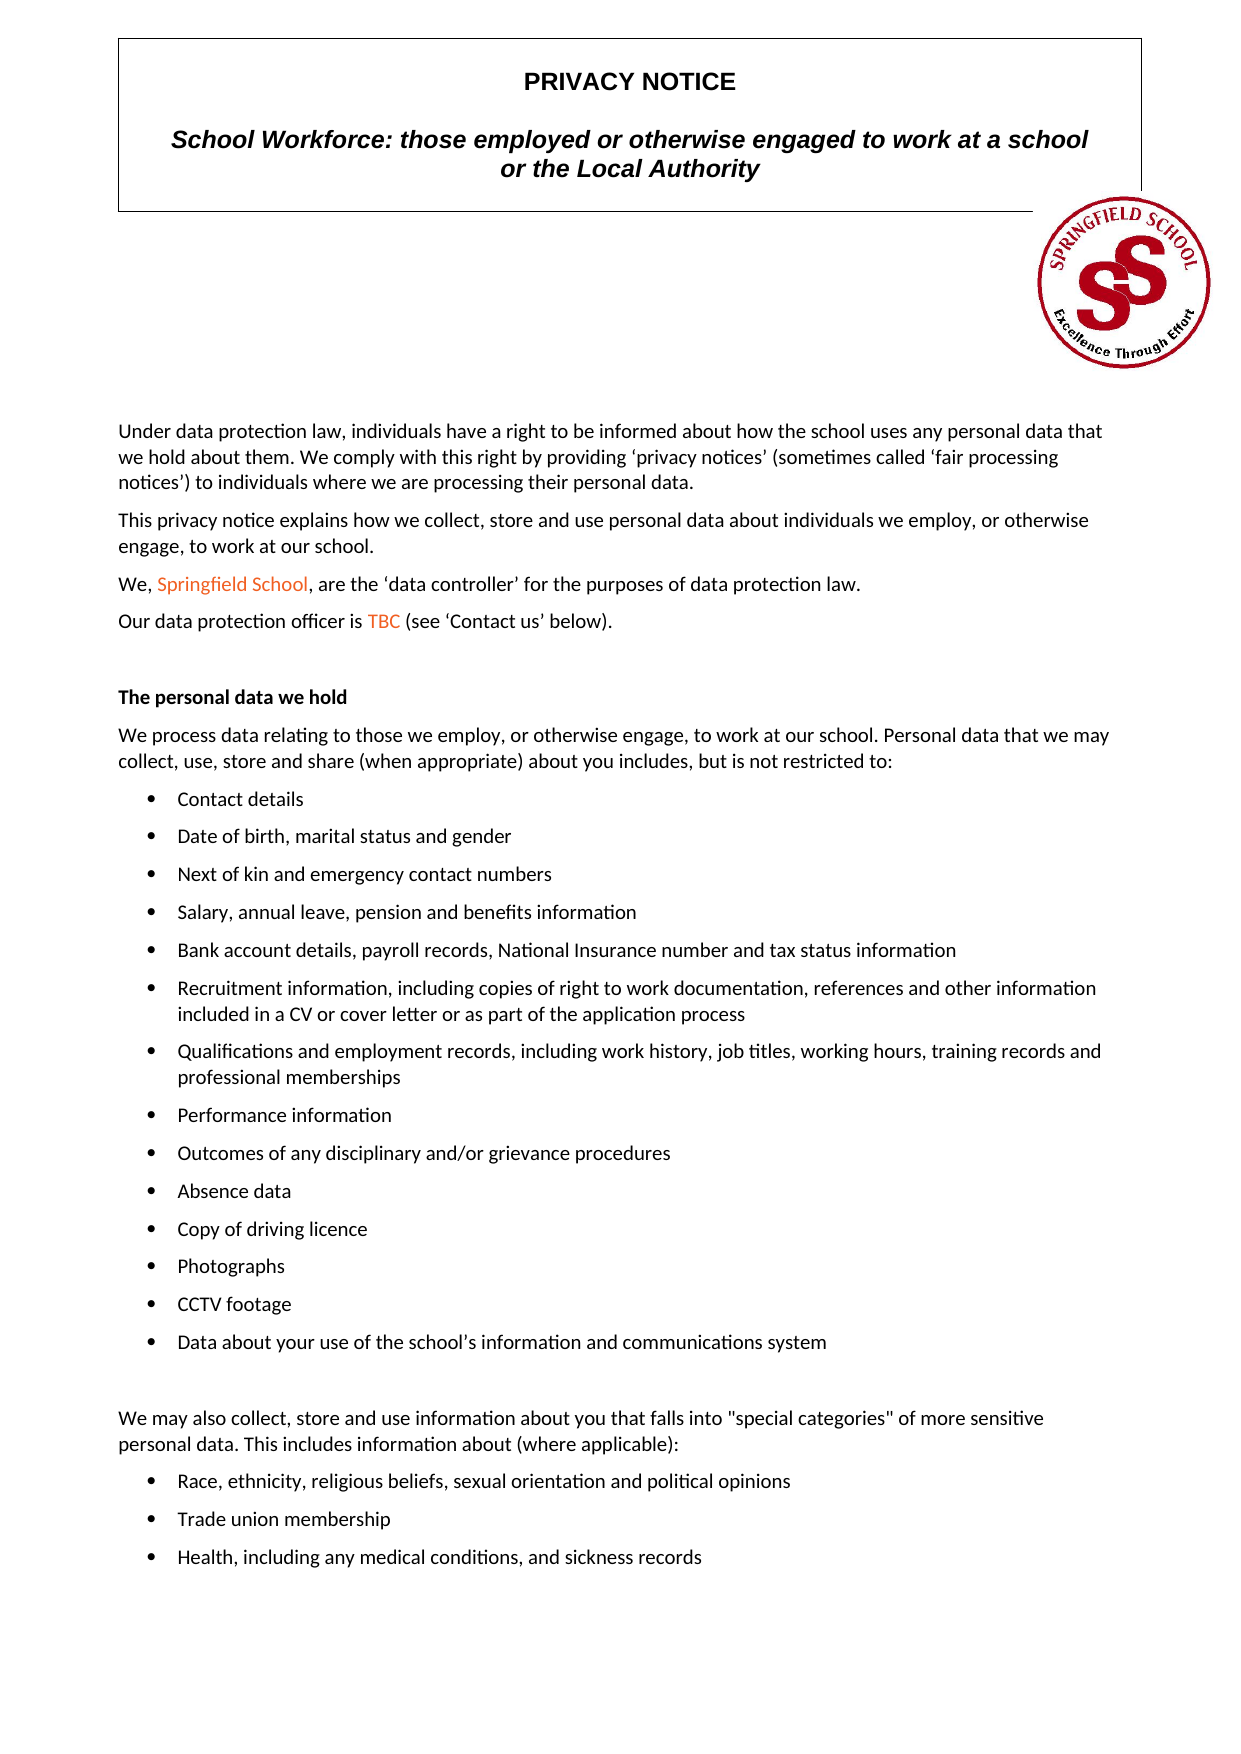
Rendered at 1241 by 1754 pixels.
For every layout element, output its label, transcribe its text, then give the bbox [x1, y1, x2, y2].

text We may also collect, store and use information about you that falls into "special categories" of more sensitive personal data. This includes information about (where applicable): [118, 1405, 1122, 1456]
text The personal data we hold [118, 684, 1122, 710]
list Recruitment information, including copies of right to work documentation, references and other information included in a CV or cover letter or as part of the application process [148, 975, 1122, 1026]
text Our data protection officer is TBC (see ‘Contact us’ below). [118, 609, 368, 634]
list Qualifications and employment records, including work history, job titles, working hours, training records and professional memberships [148, 1039, 1122, 1089]
list Performance information [148, 1102, 1122, 1127]
list Bank account details, payroll records, National Insurance number and tax status information [148, 937, 1122, 963]
list Trade union membership [148, 1507, 1122, 1532]
list Outcomes of any disciplinary and/or grievance procedures [148, 1140, 1122, 1165]
list Data about your use of the school’s information and communications system [148, 1329, 1122, 1355]
list CCTV footage [148, 1292, 1122, 1317]
picture [1032, 191, 1215, 373]
list Absence data [148, 1178, 1122, 1203]
list Race, ethnicity, religious beliefs, sexual orientation and political opinions [148, 1469, 1122, 1494]
text We, Springfield School, are the ‘data controller’ for the purposes of data protection law. [308, 571, 1122, 596]
text This privacy notice explains how we collect, store and use personal data about individuals we employ, or otherwise engage, to work at our school. [118, 507, 1122, 558]
text Our data protection officer is TBC (see ‘Contact us’ below). [400, 609, 1122, 634]
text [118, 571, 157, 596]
list Contact details [148, 786, 1122, 811]
list Health, including any medical conditions, and sickness records [148, 1544, 1122, 1570]
table_header PRIVACY NOTICE School Workforce: those employed or otherwise engaged to work at a school or the Local Authority [119, 39, 1141, 211]
list Photographs [148, 1254, 1122, 1279]
text Under data protection law, individuals have a right to be informed about how the school uses any personal data that we hold about them. We comply with this right by providing ‘privacy notices’ (sometimes called ‘fair processing notices’) to individuals where we are processing their personal data. [118, 419, 1122, 495]
list Salary, annual leave, pension and benefits information [148, 899, 1122, 925]
list Copy of driving licence [148, 1216, 1122, 1241]
list Date of birth, marital status and gender [148, 824, 1122, 849]
list Next of kin and emergency contact numbers [148, 862, 1122, 887]
text We process data relating to those we employ, or otherwise engage, to work at our school. Personal data that we may collect, use, store and share (when appropriate) about you includes, but is not restricted to: [118, 722, 1122, 773]
